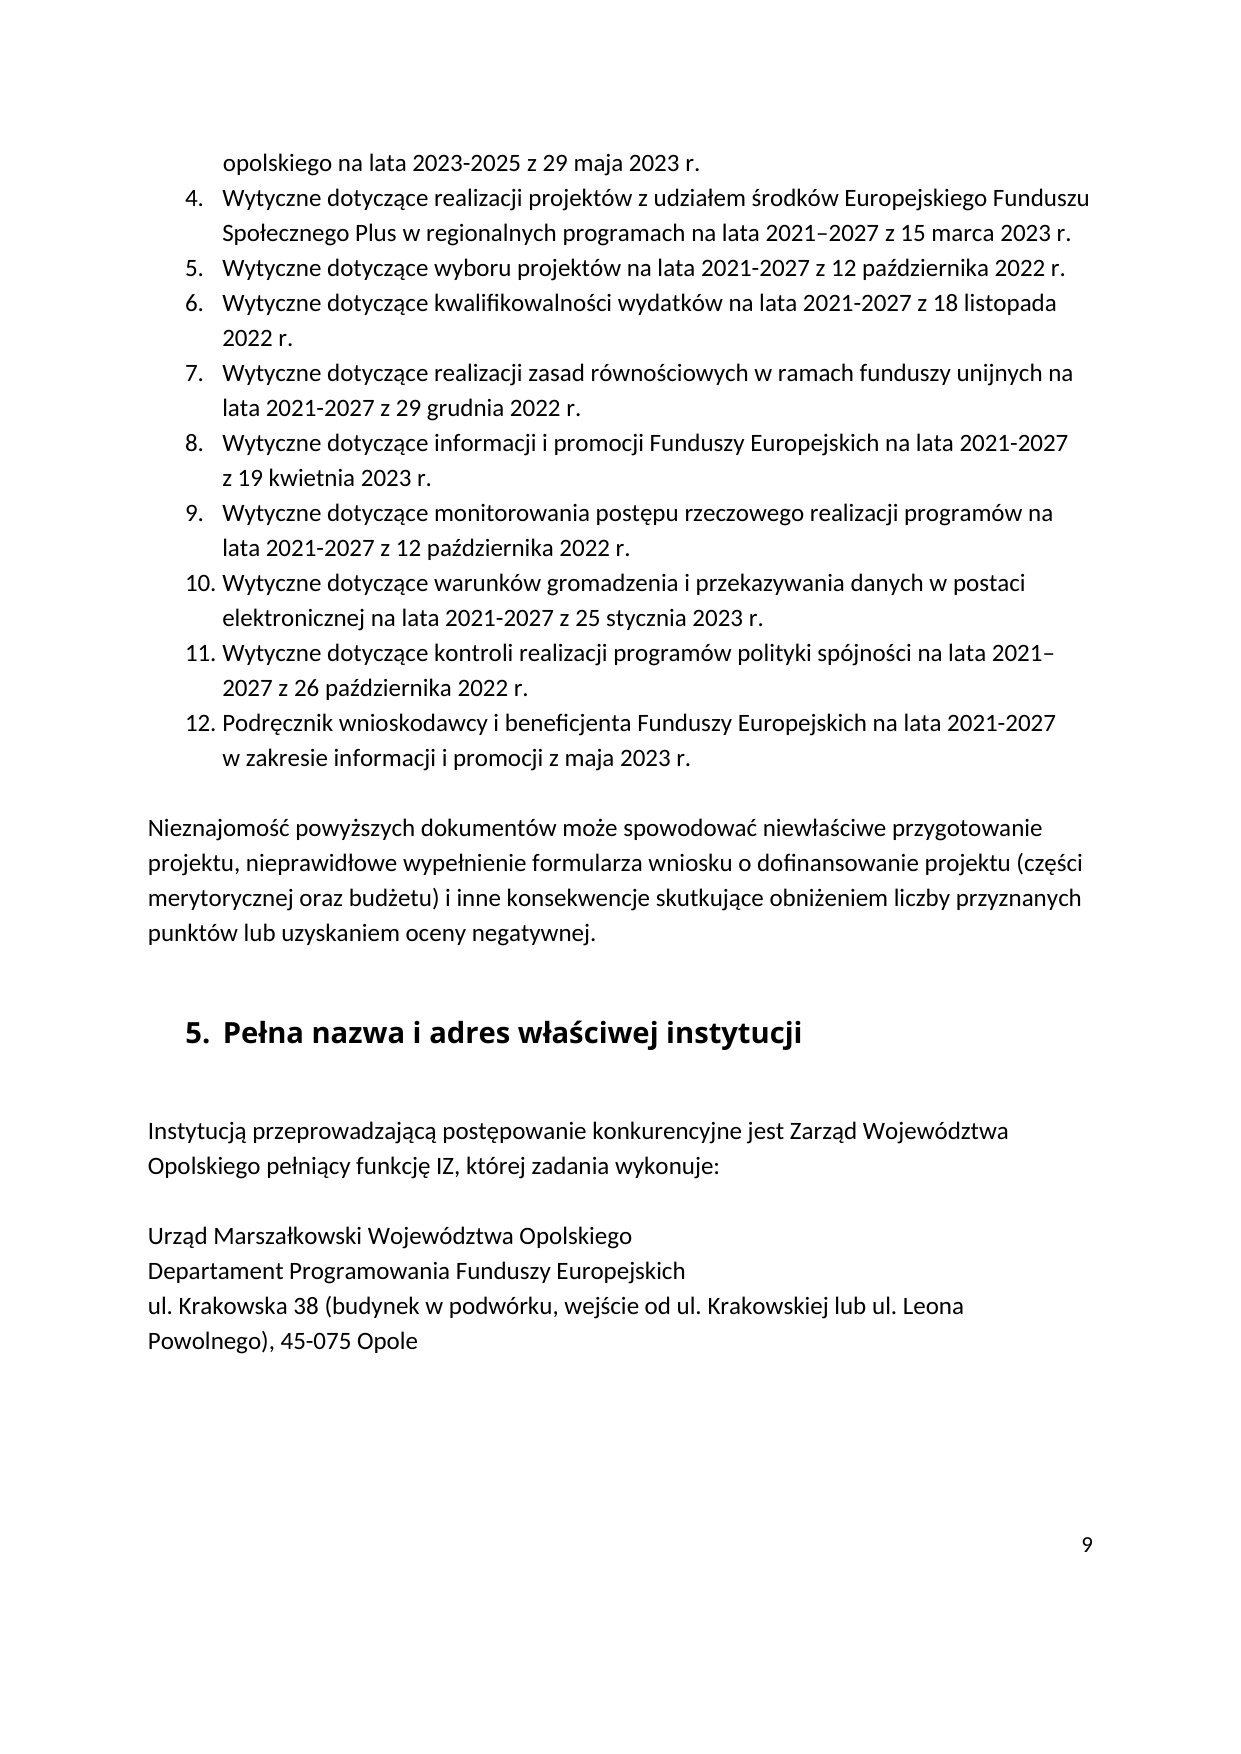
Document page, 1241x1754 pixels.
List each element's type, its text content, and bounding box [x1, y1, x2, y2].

text Urząd Marszałkowski Województwa Opolskiego [148, 1220, 1093, 1251]
list Wytyczne dotyczące wyboru projektów na lata 2021-2027 z 12 października 2022 r. [185, 253, 1093, 283]
list Wytyczne dotyczące monitorowania postępu rzeczowego realizacji programów na lata 2021-2027 z 12 października 2022 r. [185, 498, 1093, 563]
text Nieznajomość powyższych dokumentów może spowodować niewłaściwe przygotowanie projektu, nieprawidłowe wypełnienie formularza wniosku o dofinansowanie projektu (części merytorycznej oraz budżetu) i inne konsekwencje skutkujące obniżeniem liczby przyznanych punktów lub uzyskaniem oceny negatywnej. [148, 813, 1093, 948]
list Wytyczne dotyczące realizacji zasad równościowych w ramach funduszy unijnych na lata 2021-2027 z 29 grudnia 2022 r. [185, 358, 1093, 423]
list Wytyczne dotyczące kwalifikowalności wydatków na lata 2021-2027 z 18 listopada 2022 r. [185, 288, 1093, 353]
subtitle Pełna nazwa i adres właściwej instytucji [185, 1013, 1093, 1052]
text ul. Krakowska 38 (budynek w podwórku, wejście od ul. Krakowskiej lub ul. Leona Powolnego), 45-075 Opole [148, 1290, 1093, 1356]
list Podręcznik wnioskodawcy i beneficjenta Funduszy Europejskich na lata 2021-2027 w zakresie informacji i promocji z maja 2023 r. [185, 708, 1093, 773]
list Wytyczne dotyczące informacji i promocji Funduszy Europejskich na lata 2021-2027 z 19 kwietnia 2023 r. [185, 428, 1093, 493]
list Wytyczne dotyczące warunków gromadzenia i przekazywania danych w postaci elektronicznej na lata 2021-2027 z 25 stycznia 2023 r. [185, 568, 1093, 633]
list opolskiego na lata 2023-2025 z 29 maja 2023 r. [223, 148, 1093, 178]
list Wytyczne dotyczące realizacji projektów z udziałem środków Europejskiego Funduszu Społecznego Plus w regionalnych programach na lata 2021–2027 z 15 marca 2023 r. [185, 183, 1093, 248]
text Instytucją przeprowadzającą postępowanie konkurencyjne jest Zarząd Województwa Opolskiego pełniący funkcję IZ, której zadania wykonuje: [148, 1115, 1093, 1181]
text Departament Programowania Funduszy Europejskich [148, 1255, 1093, 1286]
list Wytyczne dotyczące kontroli realizacji programów polityki spójności na lata 2021–2027 z 26 października 2022 r. [185, 638, 1093, 703]
